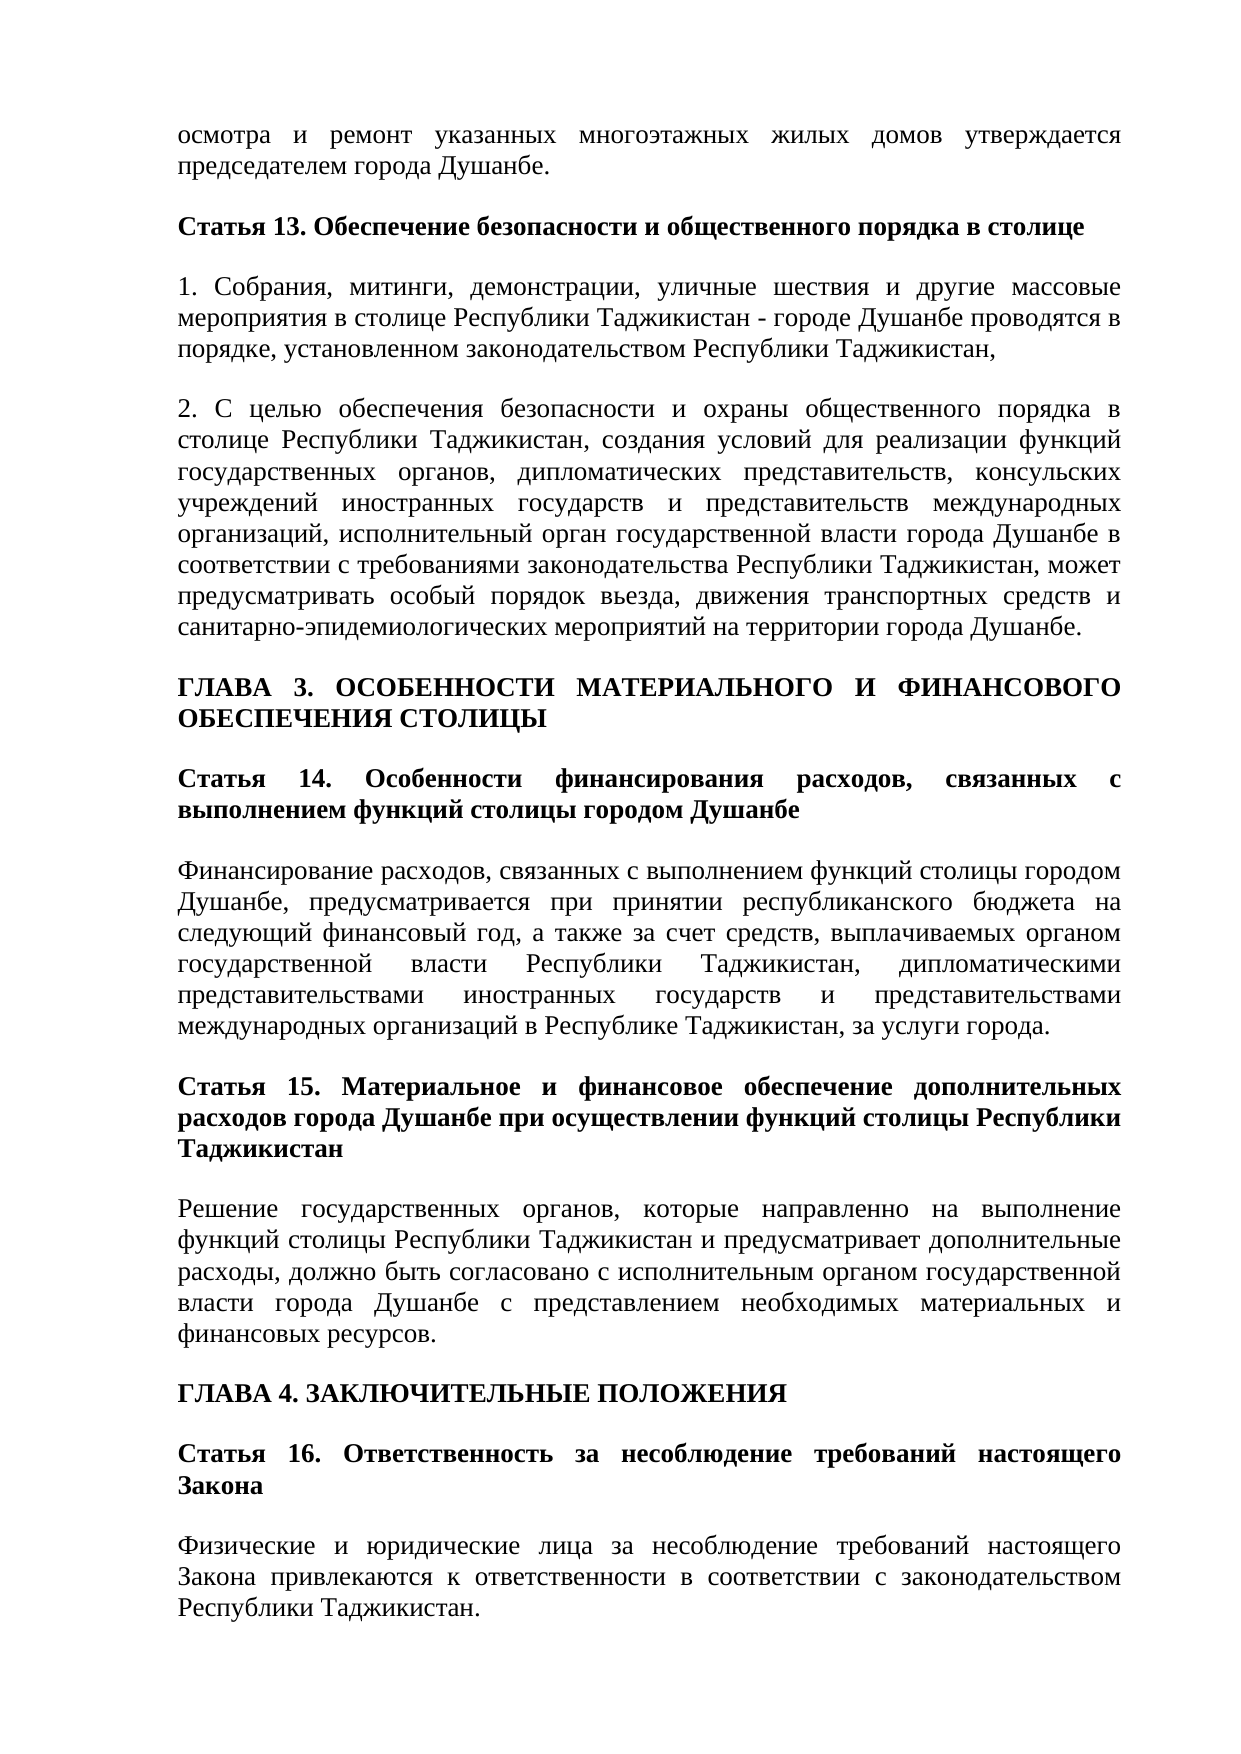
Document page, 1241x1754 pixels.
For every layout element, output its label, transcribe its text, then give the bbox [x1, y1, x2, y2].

text Статья 13. Обеспечение безопасности и общественного порядка в столице [177, 209, 1122, 241]
text Физические и юридические лица за несоблюдение требований настоящего Закона привлекаются к ответственности в соответствии с законодательством Республики Таджикистан. [177, 1529, 1122, 1622]
text Решение государственных органов, которые направленно на выполнение функций столицы Республики Таджикистан и предусматривает дополнительные расходы, должно быть согласовано с исполнительным органом государственной власти города Душанбе с представлением необходимых материальных и финансовых ресурсов. [177, 1192, 1122, 1348]
text Статья 15. Материальное и финансовое обеспечение дополнительных расходов города Душанбе при осуществлении функций столицы Республики Таджикистан [177, 1070, 1122, 1163]
text Финансирование расходов, связанных с выполнением функций столицы городом Душанбе, предусматривается при принятии республиканского бюджета на следующий финансовый год, а также за счет средств, выплачиваемых органом государственной власти Республики Таджикистан, дипломатическими представительствами иностранных государств и представительствами международных организаций в Республике Таджикистан, за услуги города. [177, 854, 1122, 1041]
text Статья 16. Ответственность за несоблюдение требований настоящего Закона [177, 1438, 1122, 1500]
text 2. С целью обеспечения безопасности и охраны общественного порядка в столице Республики Таджикистан, создания условий для реализации функций государственных органов, дипломатических представительств, консульских учреждений иностранных государств и представительств международных организаций, исполнительный орган государственной власти города Душанбе в соответствии с требованиями законодательства Республики Таджикистан, может предусматривать особый порядок вьезда, движения транспортных средств и санитарно-эпидемиологических мероприятий на территории города Душанбе. [177, 392, 1122, 642]
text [177, 118, 1122, 180]
text 1. Собрания, митинги, демонстрации, уличные шествия и другие массовые мероприятия в столице Республики Таджикистан - городе Душанбе проводятся в порядке, установленном законодательством Республики Таджикистан, [177, 270, 1122, 363]
text ГЛАВА 4. ЗАКЛЮЧИТЕЛЬНЫЕ ПОЛОЖЕНИЯ [177, 1377, 1122, 1408]
text ГЛАВА 3. ОСОБЕННОСТИ МАТЕРИАЛЬНОГО И ФИНАНСОВОГО ОБЕСПЕЧЕНИЯ СТОЛИЦЫ [177, 671, 1122, 733]
text Статья 14. Особенности финансирования расходов, связанных с выполнением функций столицы городом Душанбе [177, 762, 1122, 824]
